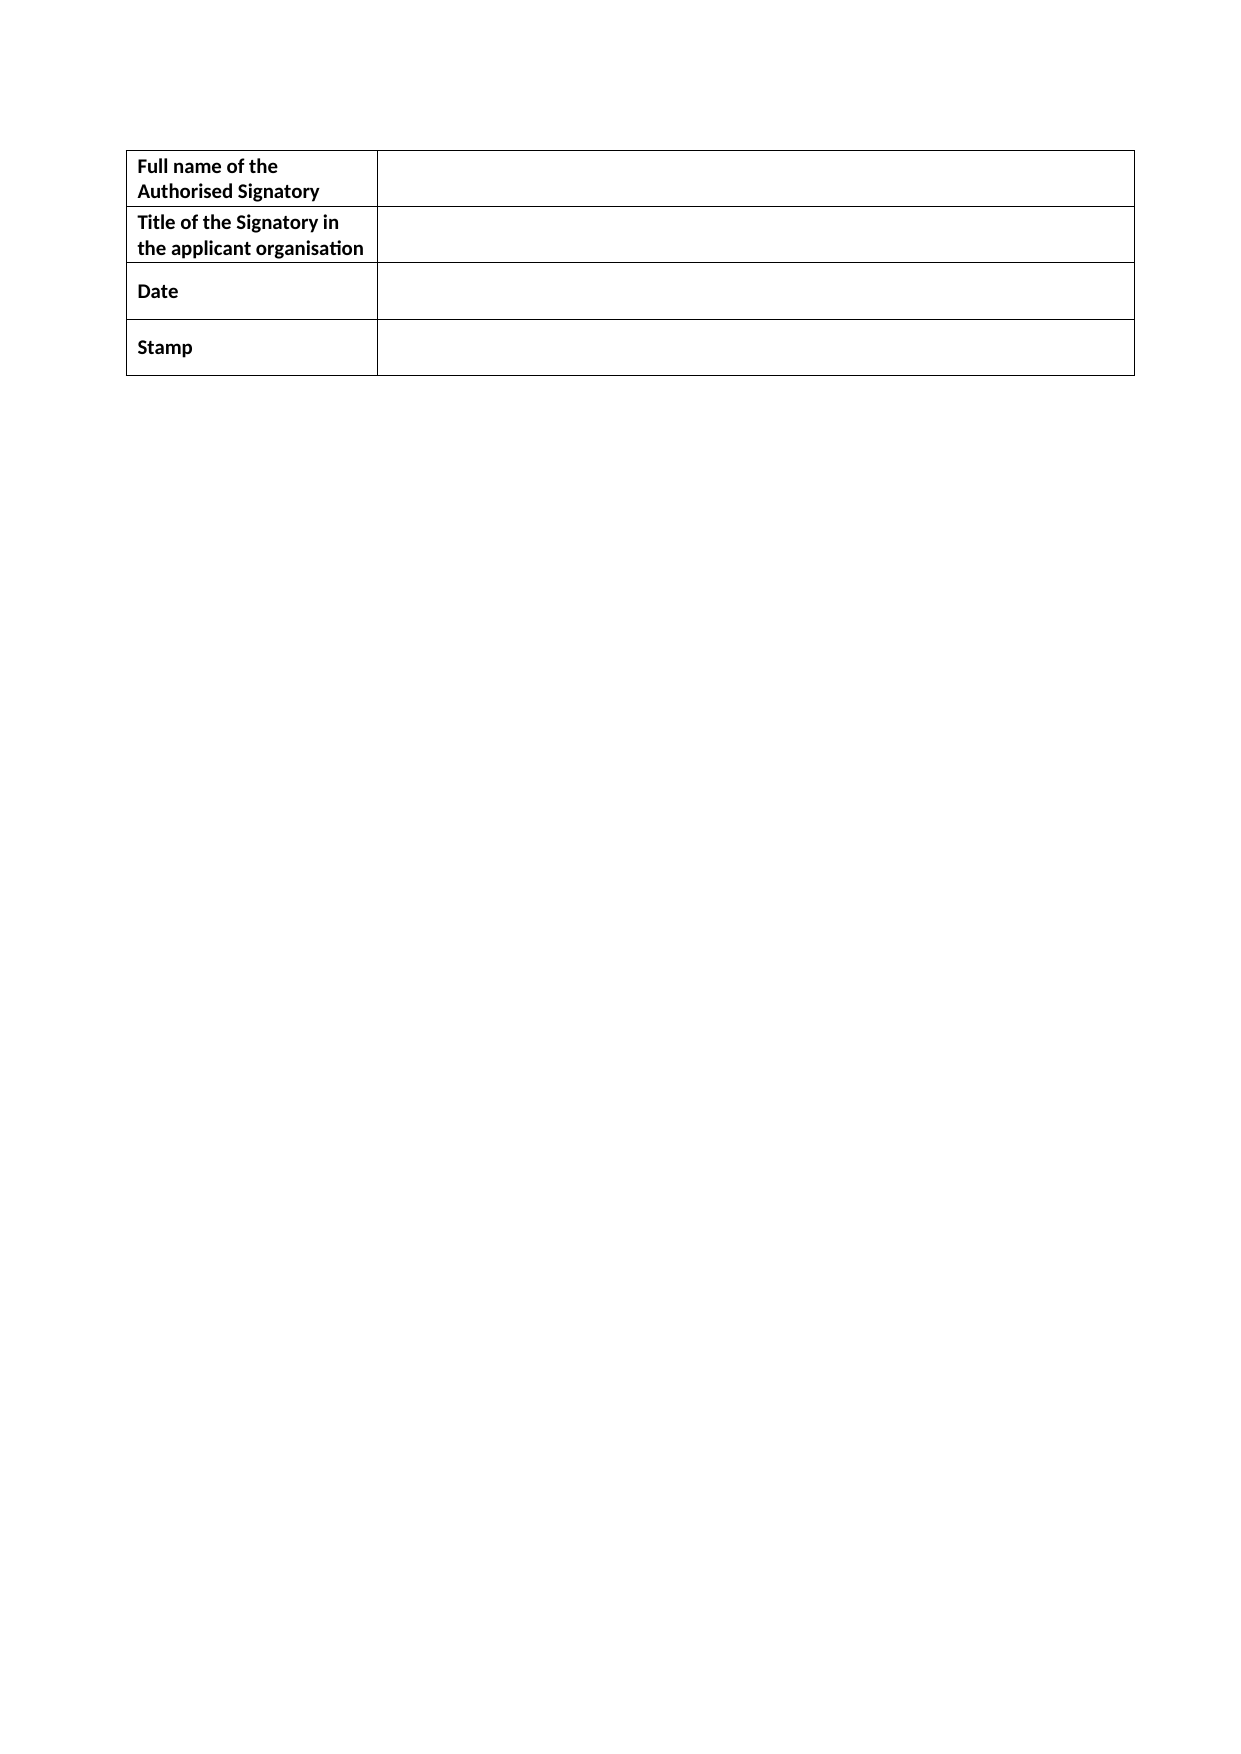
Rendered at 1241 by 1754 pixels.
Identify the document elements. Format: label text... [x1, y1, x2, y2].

table_cell Date [127, 263, 377, 318]
table_cell Stamp [127, 320, 377, 374]
table_cell [378, 320, 1134, 374]
table_cell [378, 207, 1134, 262]
table_cell Title of the Signatory in the applicant organisation [127, 207, 377, 262]
table_cell [378, 151, 1134, 206]
table_cell [378, 263, 1134, 318]
table_cell Full name of the Authorised Signatory [127, 151, 377, 206]
